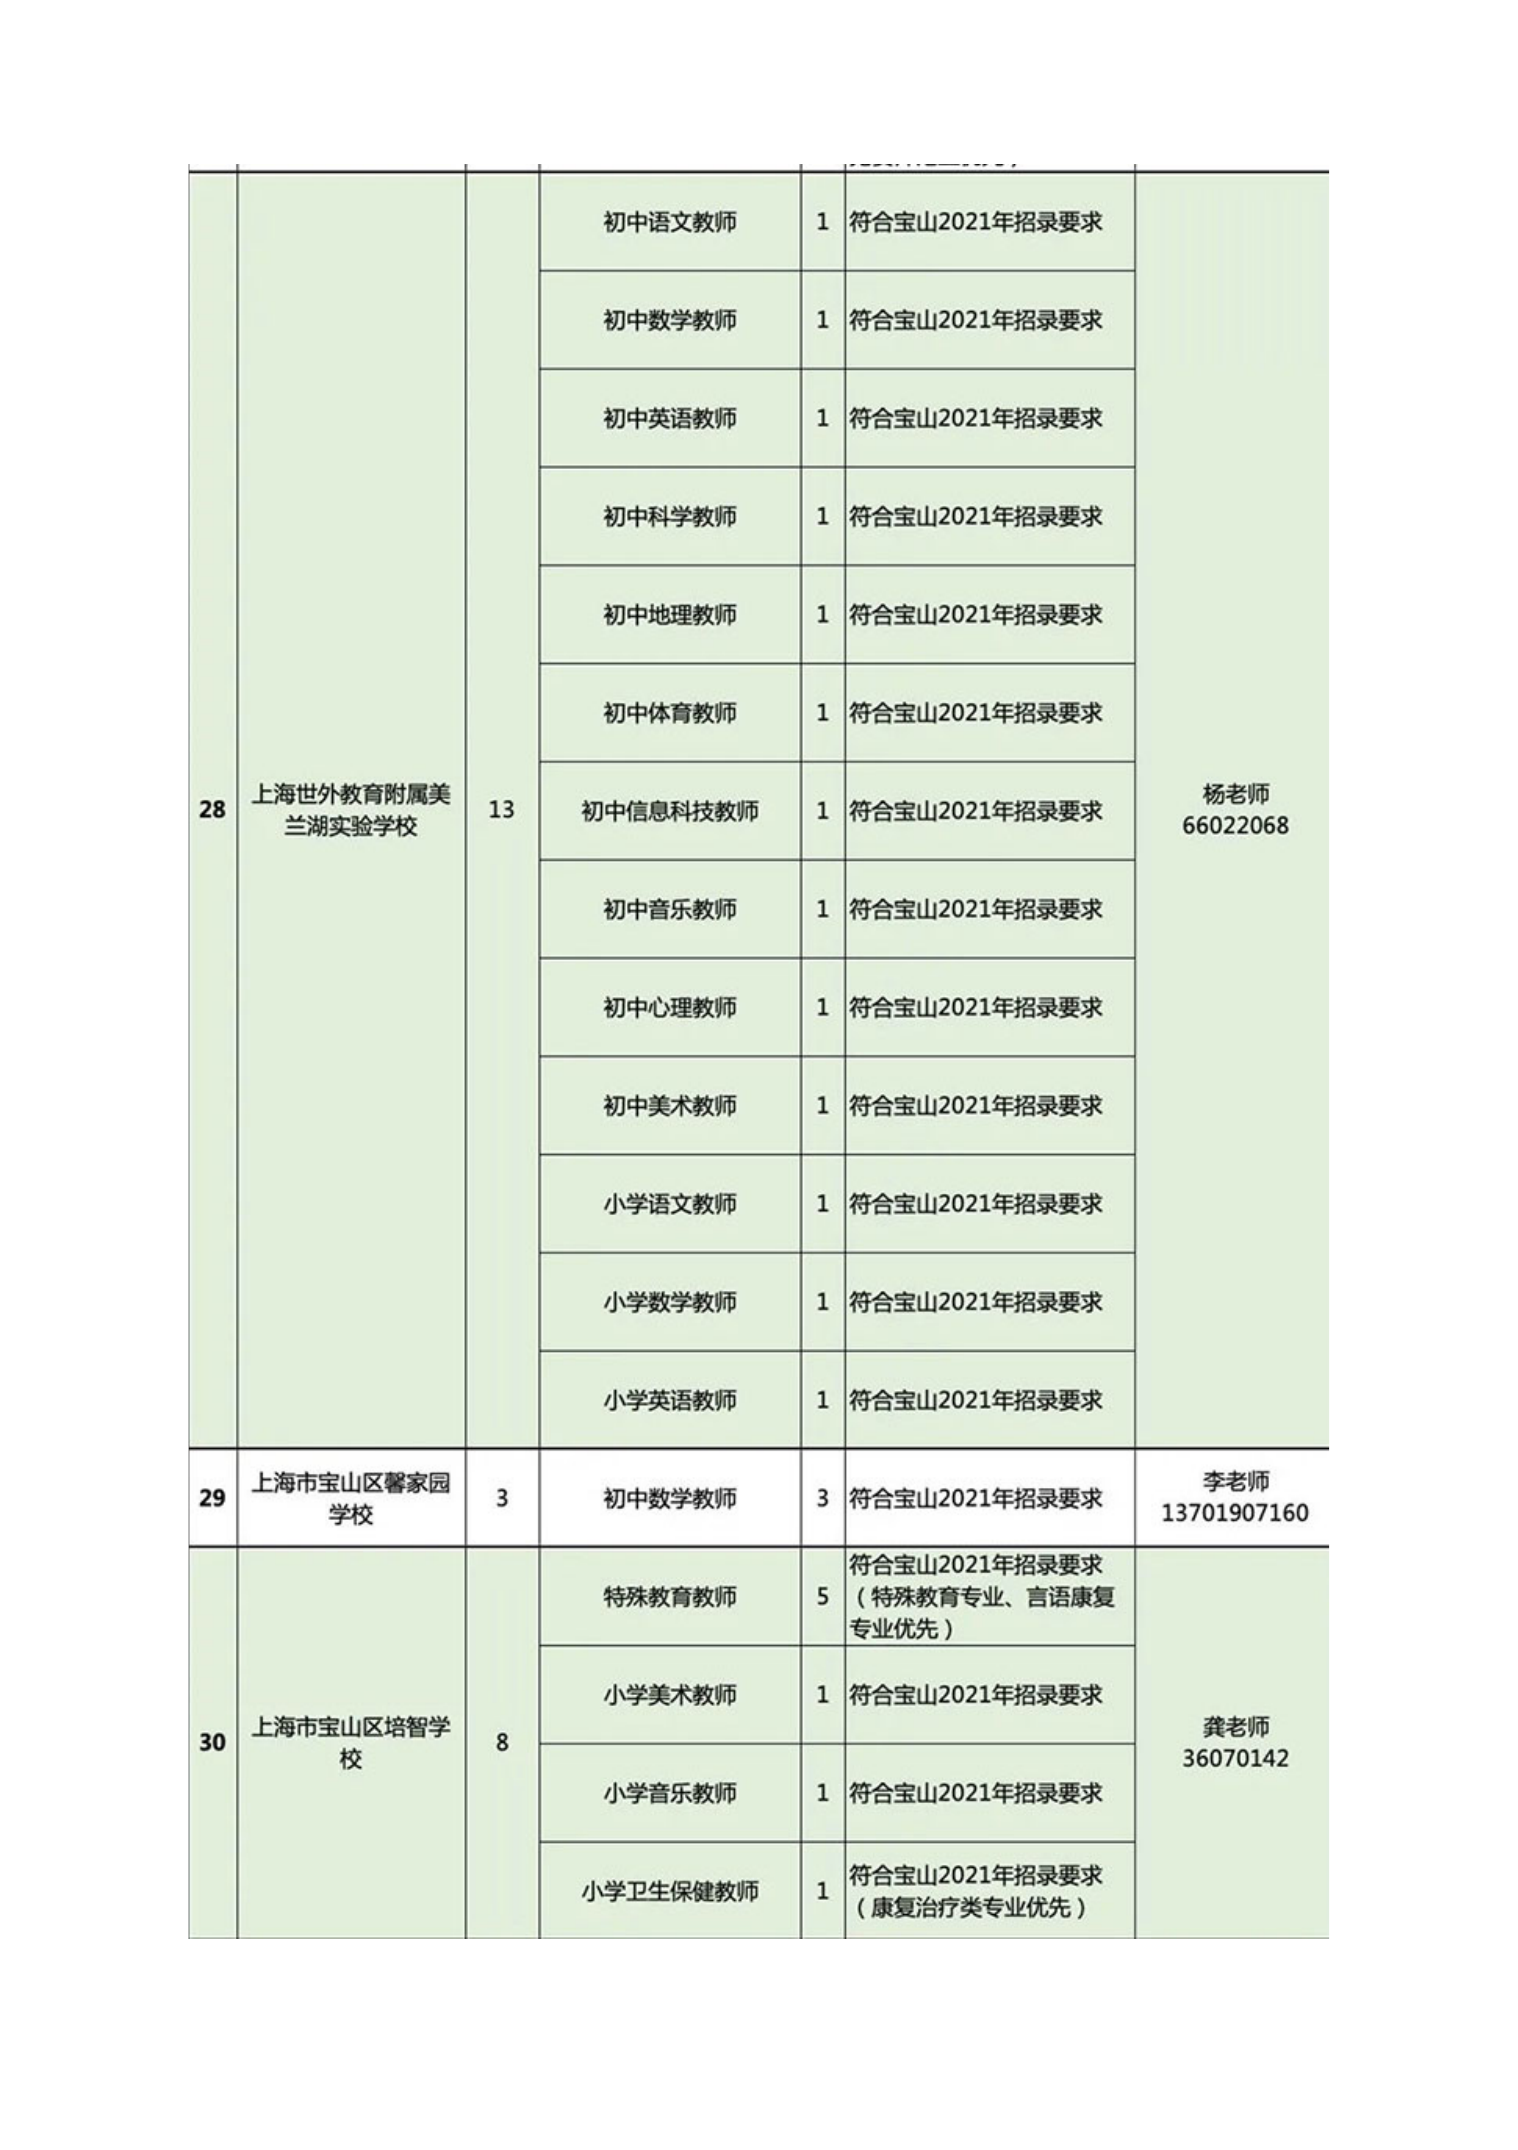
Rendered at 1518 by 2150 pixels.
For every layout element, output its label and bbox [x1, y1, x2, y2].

picture [188, 164, 1330, 1939]
